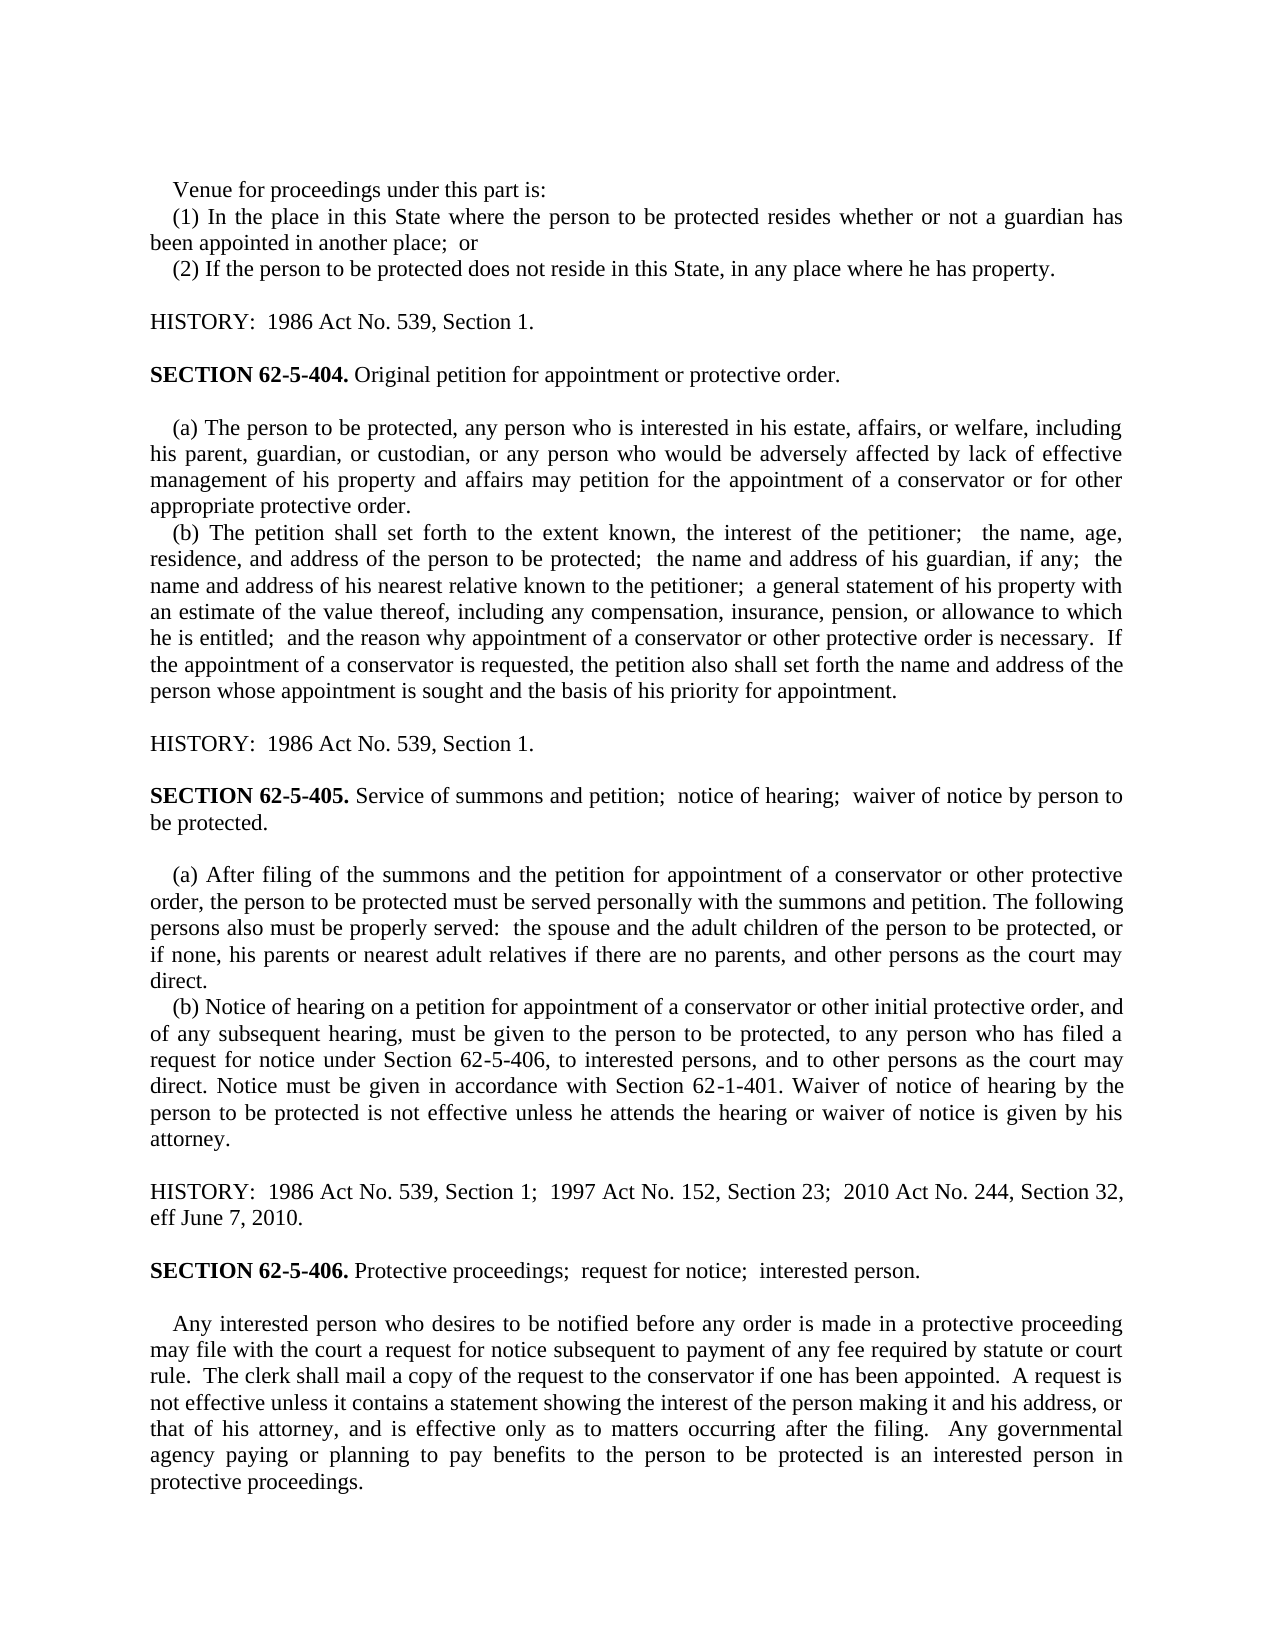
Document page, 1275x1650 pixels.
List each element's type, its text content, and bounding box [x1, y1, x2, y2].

text HISTORY: 1986 Act No. 539, Section 1; 1997 Act No. 152, Section 23; 2010 Act No. 244, Section 32, eff June 7, 2010. [150, 1178, 1125, 1231]
text Venue for proceedings under this part is: [150, 176, 1125, 203]
text Any interested person who desires to be notified before any order is made in a protective proceeding may file with the court a request for notice subsequent to payment of any fee required by statute or court rule. The clerk shall mail a copy of the request to the conservator if one has been appointed. A request is not effective unless it contains a statement showing the interest of the person making it and his address, or that of his attorney, and is effective only as to matters occurring after the filing. Any governmental agency paying or planning to pay benefits to the person to be protected is an interested person in protective proceedings. [150, 1309, 1125, 1494]
text (a) The person to be protected, any person who is interested in his estate, affairs, or welfare, including his parent, guardian, or custodian, or any person who would be adversely affected by lack of effective management of his property and affairs may petition for the appointment of a conservator or for other appropriate protective order. [150, 413, 1125, 519]
text SECTION 62-5-405. Service of summons and petition; notice of hearing; waiver of notice by person to be protected. [150, 782, 1125, 835]
text HISTORY: 1986 Act No. 539, Section 1. [150, 308, 1125, 334]
text (b) The petition shall set forth to the extent known, the interest of the petitioner; the name, age, residence, and address of the person to be protected; the name and address of his guardian, if any; the name and address of his nearest relative known to the petitioner; a general statement of his property with an estimate of the value thereof, including any compensation, insurance, pension, or allowance to which he is entitled; and the reason why appointment of a conservator or other protective order is necessary. If the appointment of a conservator is requested, the petition also shall set forth the name and address of the person whose appointment is sought and the basis of his priority for appointment. [150, 519, 1125, 703]
text (b) Notice of hearing on a petition for appointment of a conservator or other initial protective order, and of any subsequent hearing, must be given to the person to be protected, to any person who has filed a request for notice under Section 62-5-406, to interested persons, and to other persons as the court may direct. Notice must be given in accordance with Section 62-1-401. Waiver of notice of hearing by the person to be protected is not effective unless he attends the hearing or waiver of notice is given by his attorney. [150, 993, 1125, 1151]
text (1) In the place in this State where the person to be protected resides whether or not a guardian has been appointed in another place; or [150, 203, 1125, 255]
text (a) After filing of the summons and the petition for appointment of a conservator or other protective order, the person to be protected must be served personally with the summons and petition. The following persons also must be properly served: the spouse and the adult children of the person to be protected, or if none, his parents or nearest adult relatives if there are no parents, and other persons as the court may direct. [150, 862, 1125, 993]
text HISTORY: 1986 Act No. 539, Section 1. [150, 730, 1125, 756]
text SECTION 62-5-406. Protective proceedings; request for notice; interested person. [150, 1257, 1125, 1283]
text (2) If the person to be protected does not reside in this State, in any place where he has property. [150, 255, 1125, 282]
text SECTION 62-5-404. Original petition for appointment or protective order. [150, 361, 1125, 387]
